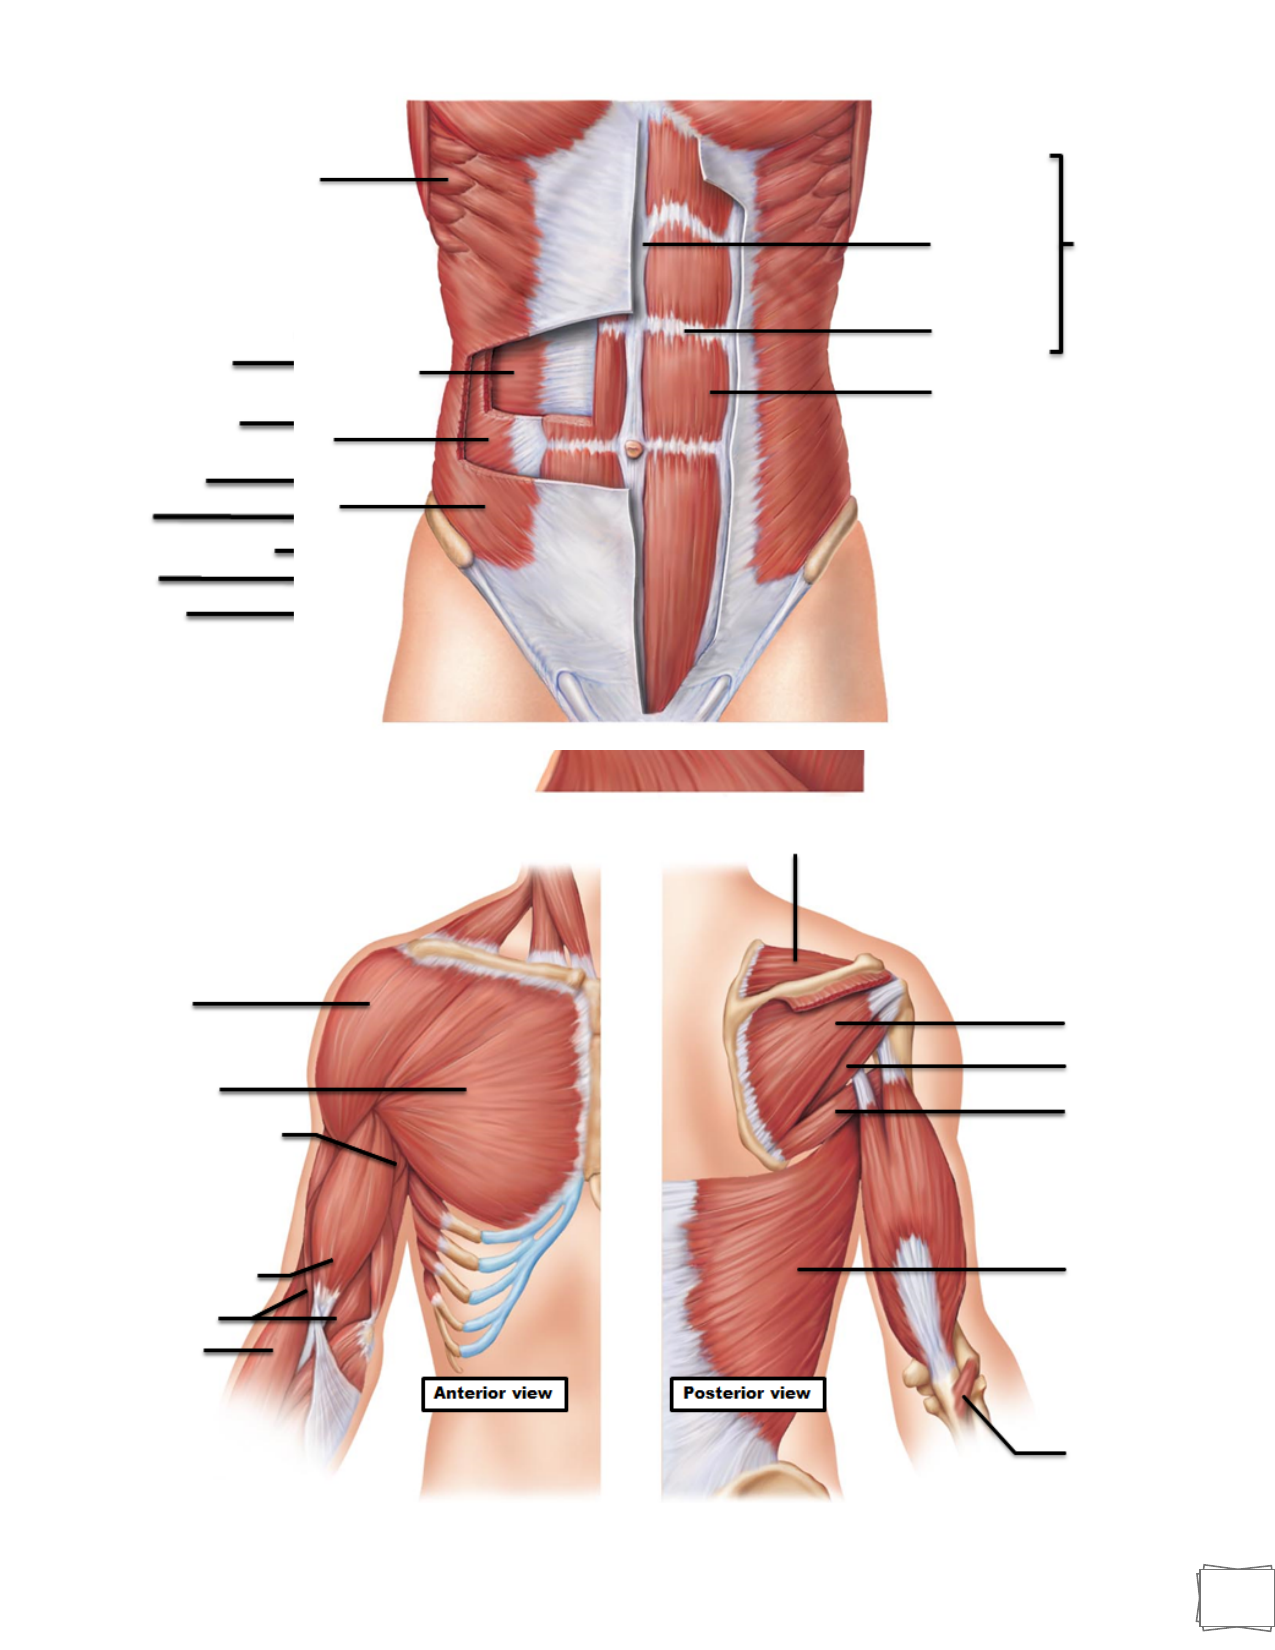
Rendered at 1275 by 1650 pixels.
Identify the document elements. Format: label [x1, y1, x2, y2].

picture [143, 75, 1132, 1547]
